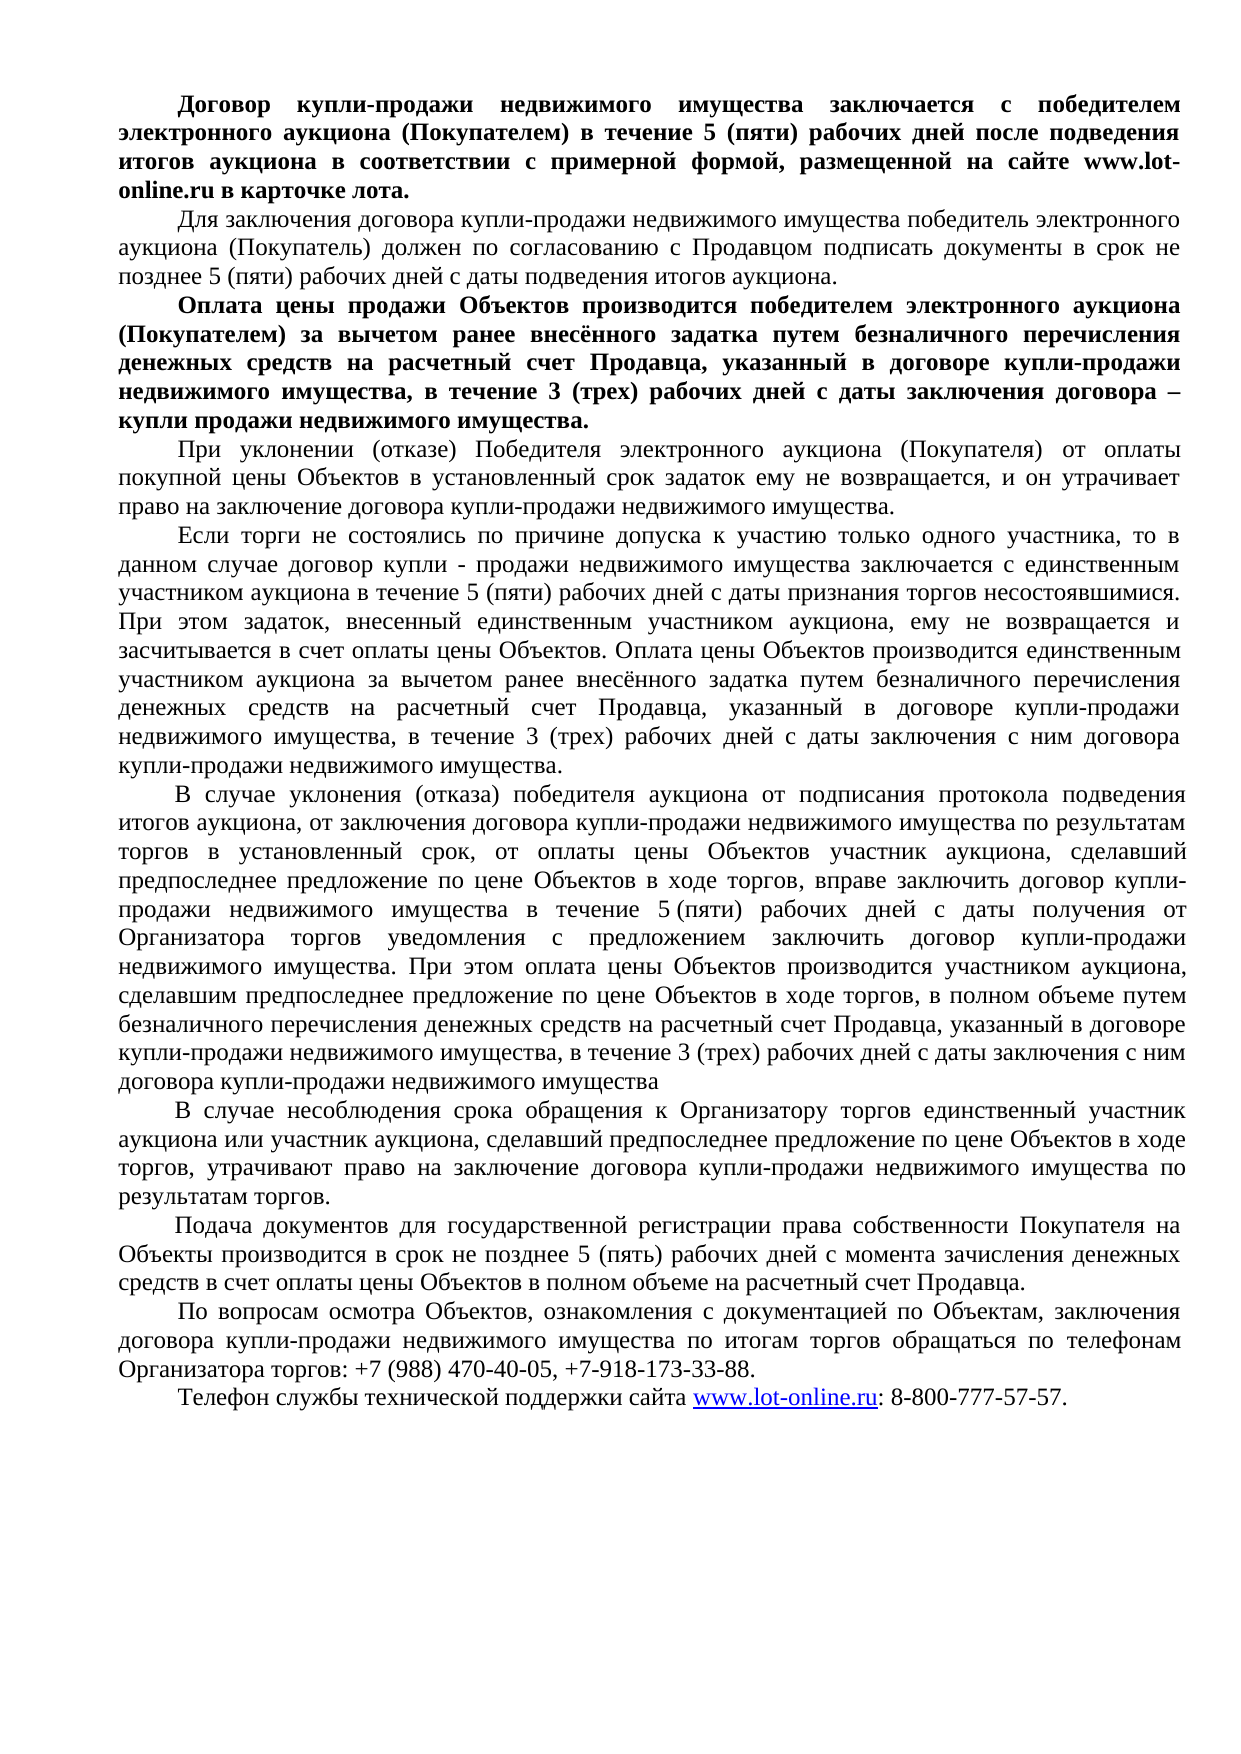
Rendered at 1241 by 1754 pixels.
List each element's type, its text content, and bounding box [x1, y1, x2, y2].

text Для заключения договора купли-продажи недвижимого имущества победитель электронного аукциона (Покупатель) должен по согласованию с Продавцом подписать документы в срок не позднее 5 (пяти) рабочих дней с даты подведения итогов аукциона. [118, 204, 1181, 290]
text Телефон службы технической поддержки сайта www.lot-online.ru: 8-800-777-57-57. [118, 1382, 1181, 1411]
text По вопросам осмотра Объектов, ознакомления с документацией по Объектам, заключения договора купли-продажи недвижимого имущества по итогам торгов обращаться по телефонам Организатора торгов: +7 (988) 470-40-05, +7-918-173-33-88. [118, 1296, 1181, 1382]
text Подача документов для государственной регистрации права собственности Покупателя на Объекты производится в срок не позднее 5 (пять) рабочих дней с момента зачисления денежных средств в счет оплаты цены Объектов в полном объеме на расчетный счет Продавца. [118, 1210, 1181, 1296]
text Оплата цены продажи Объектов производится победителем электронного аукциона (Покупателем) за вычетом ранее внесённого задатка путем безналичного перечисления денежных средств на расчетный счет Продавца, указанный в договоре купли-продажи недвижимого имущества, в течение 3 (трех) рабочих дней с даты заключения договора – купли продажи недвижимого имущества. [118, 290, 1181, 434]
text В случае несоблюдения срока обращения к Организатору торгов единственный участник аукциона или участник аукциона, сделавший предпоследнее предложение по цене Объектов в ходе торгов, утрачивают право на заключение договора купли-продажи недвижимого имущества по результатам торгов. [118, 1095, 1187, 1210]
text В случае уклонения (отказа) победителя аукциона от подписания протокола подведения итогов аукциона, от заключения договора купли-продажи недвижимого имущества по результатам торгов в установленный срок, от оплаты цены Объектов участник аукциона, сделавший предпоследнее предложение по цене Объектов в ходе торгов, вправе заключить договор купли-продажи недвижимого имущества в течение 5 (пяти) рабочих дней с даты получения от Организатора торгов уведомления с предложением заключить договор купли-продажи недвижимого имущества. При этом оплата цены Объектов производится участником аукциона, сделавшим предпоследнее предложение по цене Объектов в ходе торгов, в полном объеме путем безналичного перечисления денежных средств на расчетный счет Продавца, указанный в договоре купли-продажи недвижимого имущества, в течение 3 (трех) рабочих дней с даты заключения с ним договора купли-продажи недвижимого имущества [118, 779, 1187, 1095]
text Если торги не состоялись по причине допуска к участию только одного участника, то в данном случае договор купли - продажи недвижимого имущества заключается с единственным участником аукциона в течение 5 (пяти) рабочих дней с даты признания торгов несостоявшимися. При этом задаток, внесенный единственным участником аукциона, ему не возвращается и засчитывается в счет оплаты цены Объектов. Оплата цены Объектов производится единственным участником аукциона за вычетом ранее внесённого задатка путем безналичного перечисления денежных средств на расчетный счет Продавца, указанный в договоре купли-продажи недвижимого имущества, в течение 3 (трех) рабочих дней с даты заключения с ним договора купли-продажи недвижимого имущества. [118, 520, 1181, 779]
text Договор купли-продажи недвижимого имущества заключается с победителем электронного аукциона (Покупателем) в течение 5 (пяти) рабочих дней после подведения итогов аукциона в соответствии с примерной формой, размещенной на сайте www.lot-online.ru в карточке лота. [118, 89, 1181, 204]
text При уклонении (отказе) Победителя электронного аукциона (Покупателя) от оплаты покупной цены Объектов в установленный срок задаток ему не возвращается, и он утрачивает право на заключение договора купли-продажи недвижимого имущества. [118, 434, 1181, 520]
